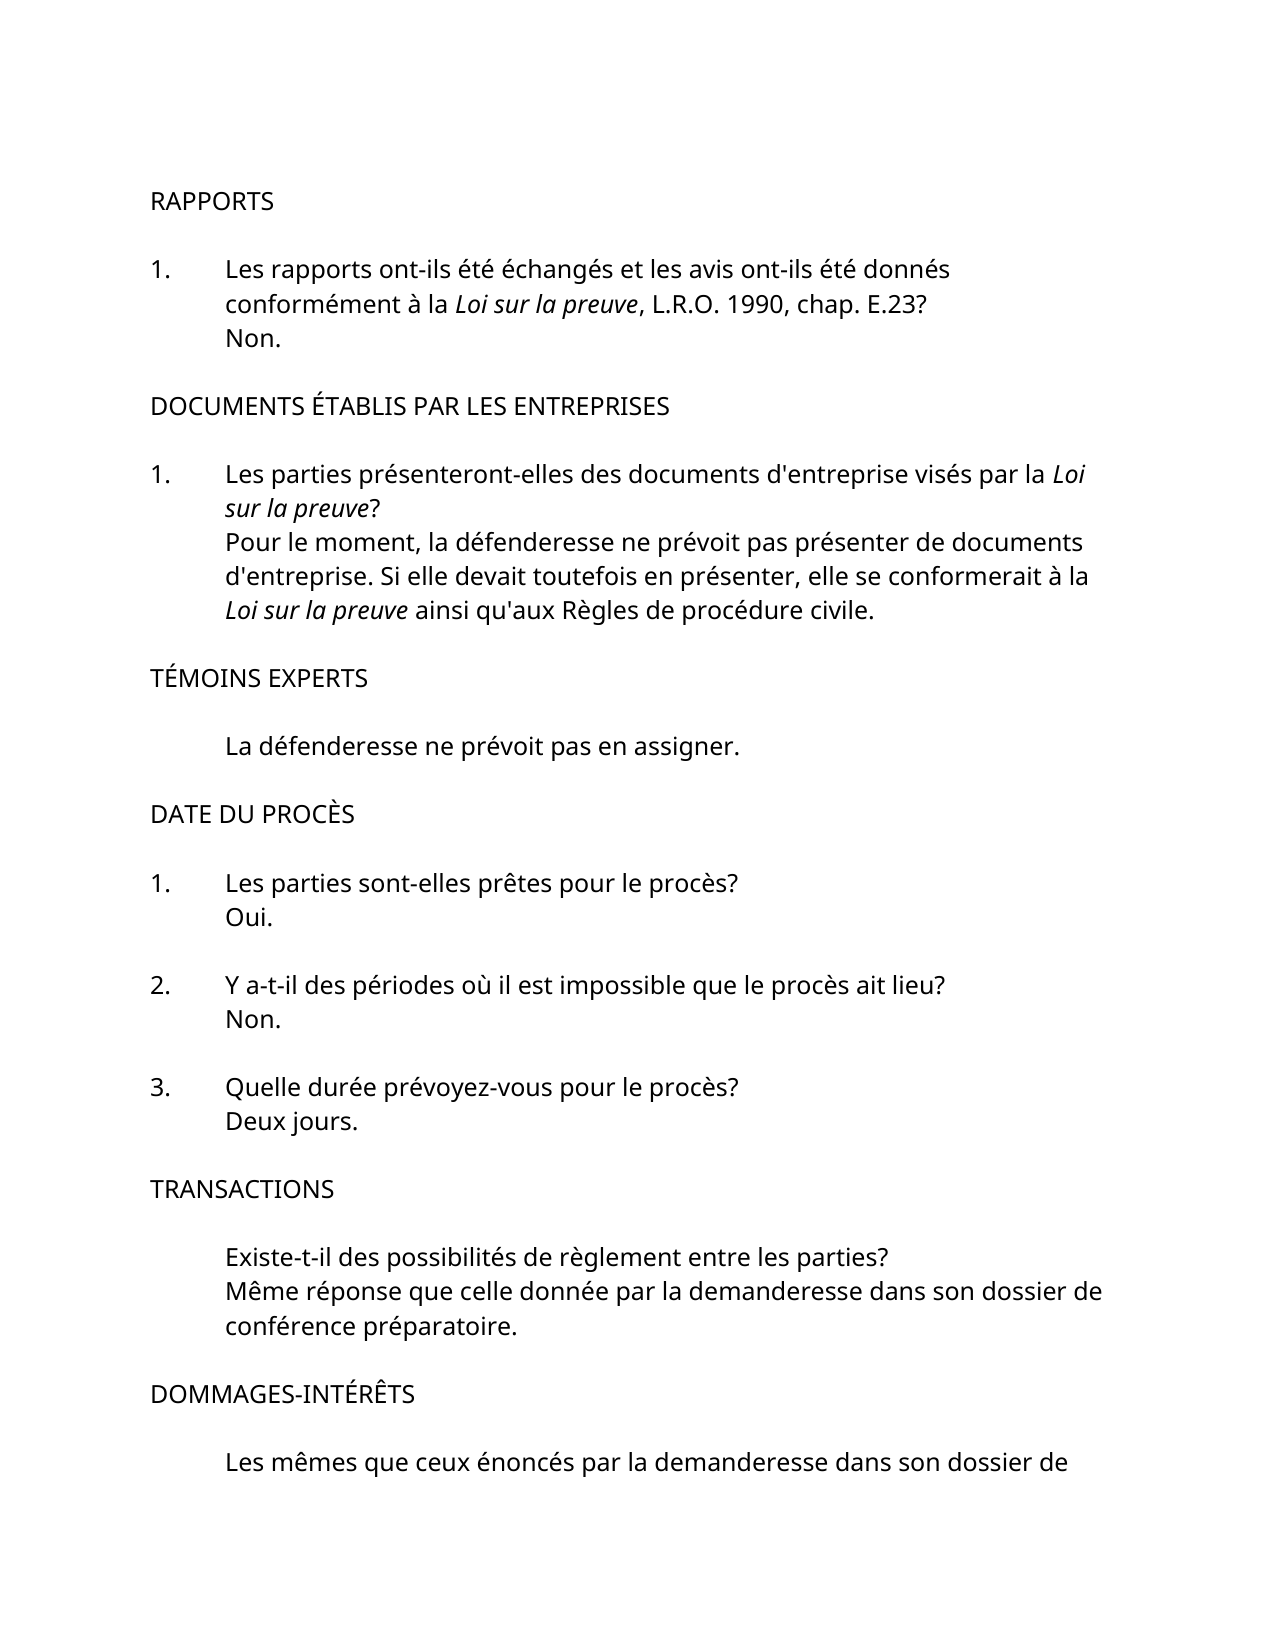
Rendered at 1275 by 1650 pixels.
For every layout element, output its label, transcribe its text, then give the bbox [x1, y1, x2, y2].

text Deux jours. [150, 1104, 1125, 1138]
text La défenderesse ne prévoit pas en assigner. [150, 729, 1125, 763]
text TRANSACTIONS [150, 1172, 1125, 1206]
text Pour le moment, la défenderesse ne prévoit pas présenter de documents d'entreprise. Si elle devait toutefois en présenter, elle se conformerait à la Loi sur la preuve ainsi qu'aux Règles de procédure civile. [225, 525, 1125, 627]
text DATE DU PROCÈS [150, 797, 1125, 831]
text Même réponse que celle donnée par la demanderesse dans son dossier de conférence préparatoire. [225, 1274, 1125, 1342]
text 1. Les parties sont-elles prêtes pour le procès? [150, 865, 1125, 899]
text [225, 1444, 1125, 1478]
text DOCUMENTS ÉTABLIS PAR LES ENTREPRISES [150, 388, 1125, 422]
text Non. [150, 1002, 1125, 1036]
text 3. Quelle durée prévoyez-vous pour le procès? [150, 1070, 1125, 1104]
text RAPPORTS [150, 184, 1125, 218]
text Existe-t-il des possibilités de règlement entre les parties? [225, 1240, 1125, 1274]
text Non. [150, 320, 1125, 354]
text Oui. [150, 899, 1125, 933]
text DOMMAGES-INTÉRÊTS [150, 1376, 1125, 1410]
text 1. Les parties présenteront-elles des documents d'entreprise visés par la Loi sur la preuve? [150, 457, 1125, 525]
text 1. Les rapports ont-ils été échangés et les avis ont-ils été donnés conformément à la Loi sur la preuve, L.R.O. 1990, chap. E.23? [150, 252, 1125, 320]
text TÉMOINS EXPERTS [150, 661, 1125, 695]
text 2. Y a-t-il des périodes où il est impossible que le procès ait lieu? [150, 967, 1125, 1002]
